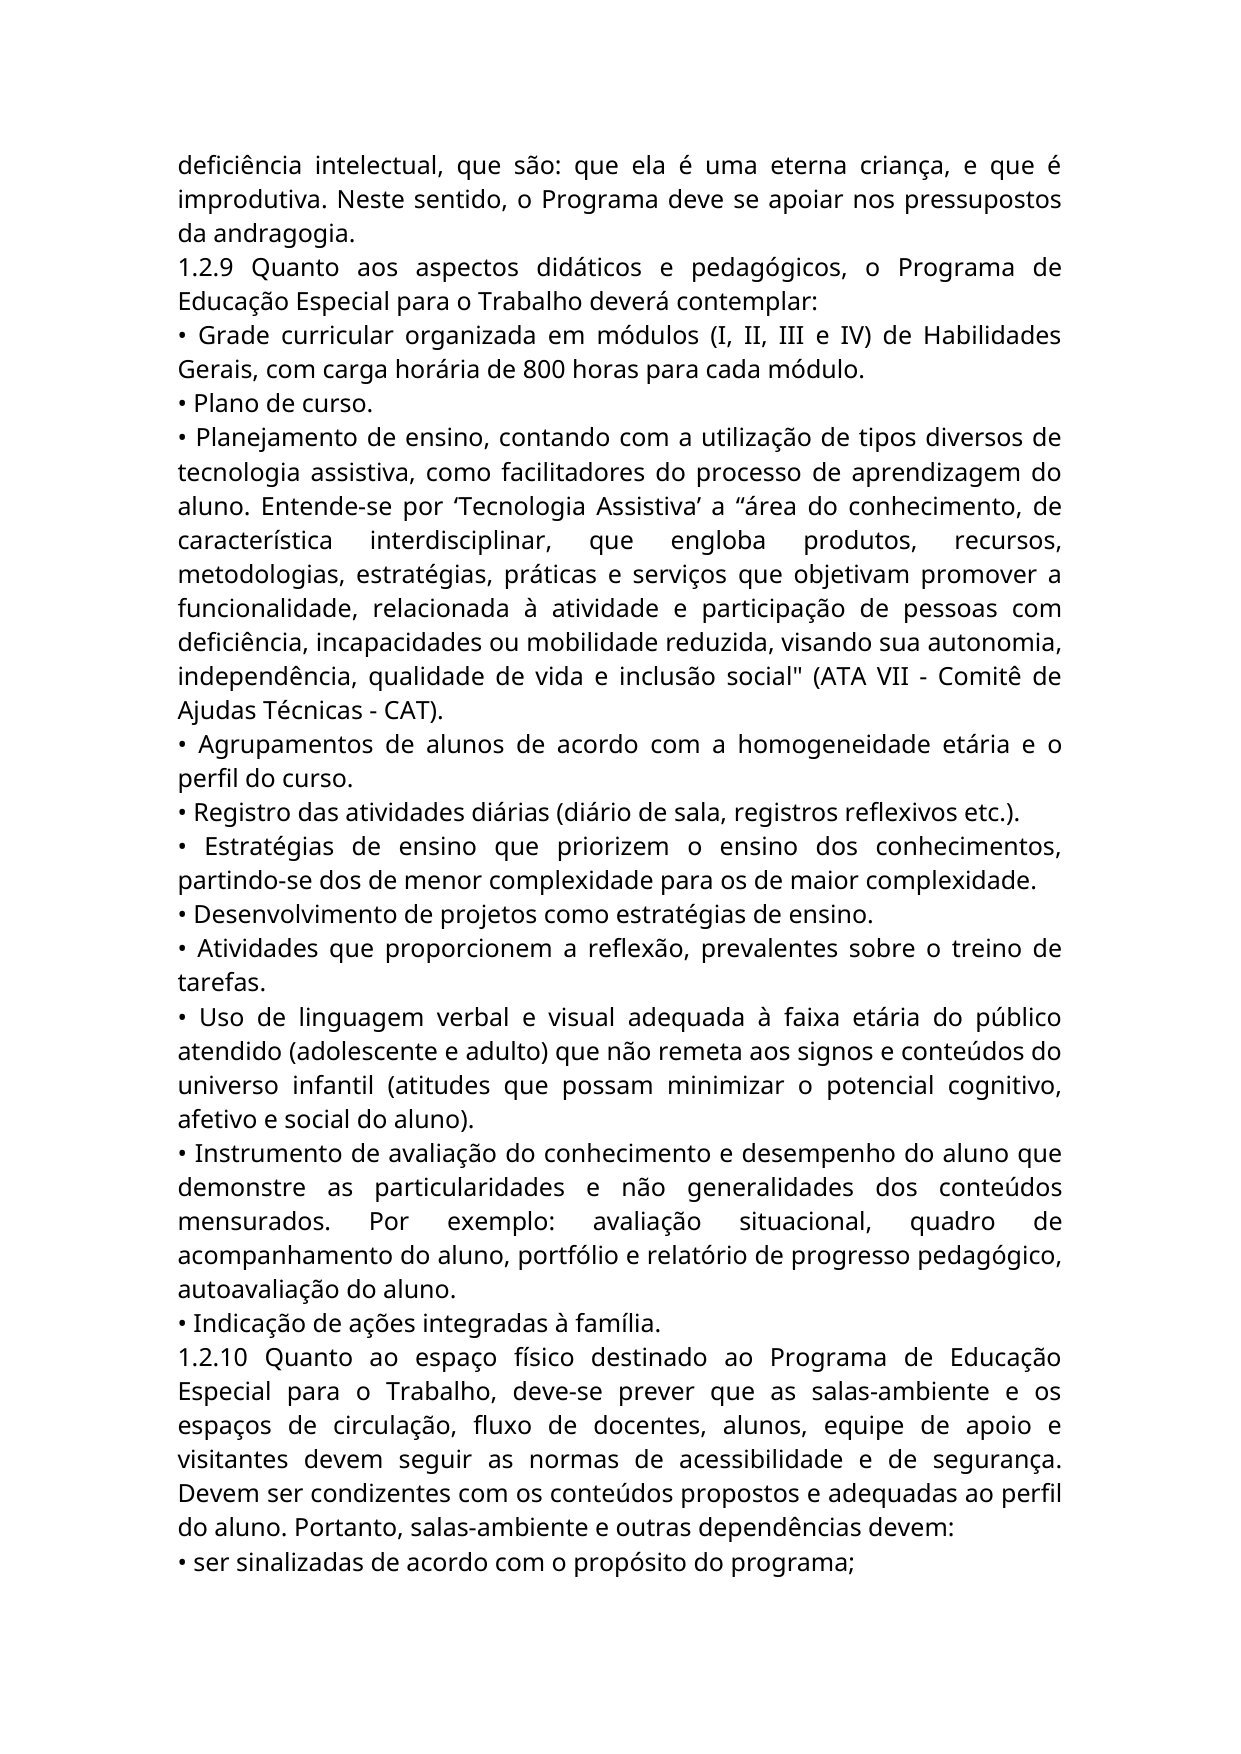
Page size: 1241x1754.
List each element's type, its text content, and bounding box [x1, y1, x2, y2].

text • Instrumento de avaliação do conhecimento e desempenho do aluno que demonstre as particularidades e não generalidades dos conteúdos mensurados. Por exemplo: avaliação situacional, quadro de acompanhamento do aluno, portfólio e relatório de progresso pedagógico, autoavaliação do aluno. [177, 1135, 1063, 1306]
text • ser sinalizadas de acordo com o propósito do programa; [177, 1544, 1063, 1578]
text • Plano de curso. [177, 386, 1063, 420]
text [177, 148, 1063, 250]
text • Grade curricular organizada em módulos (I, II, III e IV) de Habilidades Gerais, com carga horária de 800 horas para cada módulo. [177, 318, 1063, 386]
text • Planejamento de ensino, contando com a utilização de tipos diversos de tecnologia assistiva, como facilitadores do processo de aprendizagem do aluno. Entende-se por ‘Tecnologia Assistiva’ a “área do conhecimento, de característica interdisciplinar, que engloba produtos, recursos, metodologias, estratégias, práticas e serviços que objetivam promover a funcionalidade, relacionada à atividade e participação de pessoas com deficiência, incapacidades ou mobilidade reduzida, visando sua autonomia, independência, qualidade de vida e inclusão social" (ATA VII - Comitê de Ajudas Técnicas - CAT). [177, 420, 1063, 727]
text • Agrupamentos de alunos de acordo com a homogeneidade etária e o perfil do curso. [177, 727, 1063, 795]
text 1.2.9 Quanto aos aspectos didáticos e pedagógicos, o Programa de Educação Especial para o Trabalho deverá contemplar: [177, 250, 1063, 318]
text • Indicação de ações integradas à família. [177, 1306, 1063, 1340]
text 1.2.10 Quanto ao espaço físico destinado ao Programa de Educação Especial para o Trabalho, deve-se prever que as salas-ambiente e os espaços de circulação, fluxo de docentes, alunos, equipe de apoio e visitantes devem seguir as normas de acessibilidade e de segurança. Devem ser condizentes com os conteúdos propostos e adequadas ao perfil do aluno. Portanto, salas-ambiente e outras dependências devem: [177, 1340, 1063, 1544]
text • Registro das atividades diárias (diário de sala, registros reflexivos etc.). [177, 795, 1063, 829]
text • Desenvolvimento de projetos como estratégias de ensino. [177, 897, 1063, 931]
text • Atividades que proporcionem a reflexão, prevalentes sobre o treino de tarefas. [177, 931, 1063, 999]
text • Uso de linguagem verbal e visual adequada à faixa etária do público atendido (adolescente e adulto) que não remeta aos signos e conteúdos do universo infantil (atitudes que possam minimizar o potencial cognitivo, afetivo e social do aluno). [177, 999, 1063, 1135]
text • Estratégias de ensino que priorizem o ensino dos conhecimentos, partindo-se dos de menor complexidade para os de maior complexidade. [177, 829, 1063, 897]
